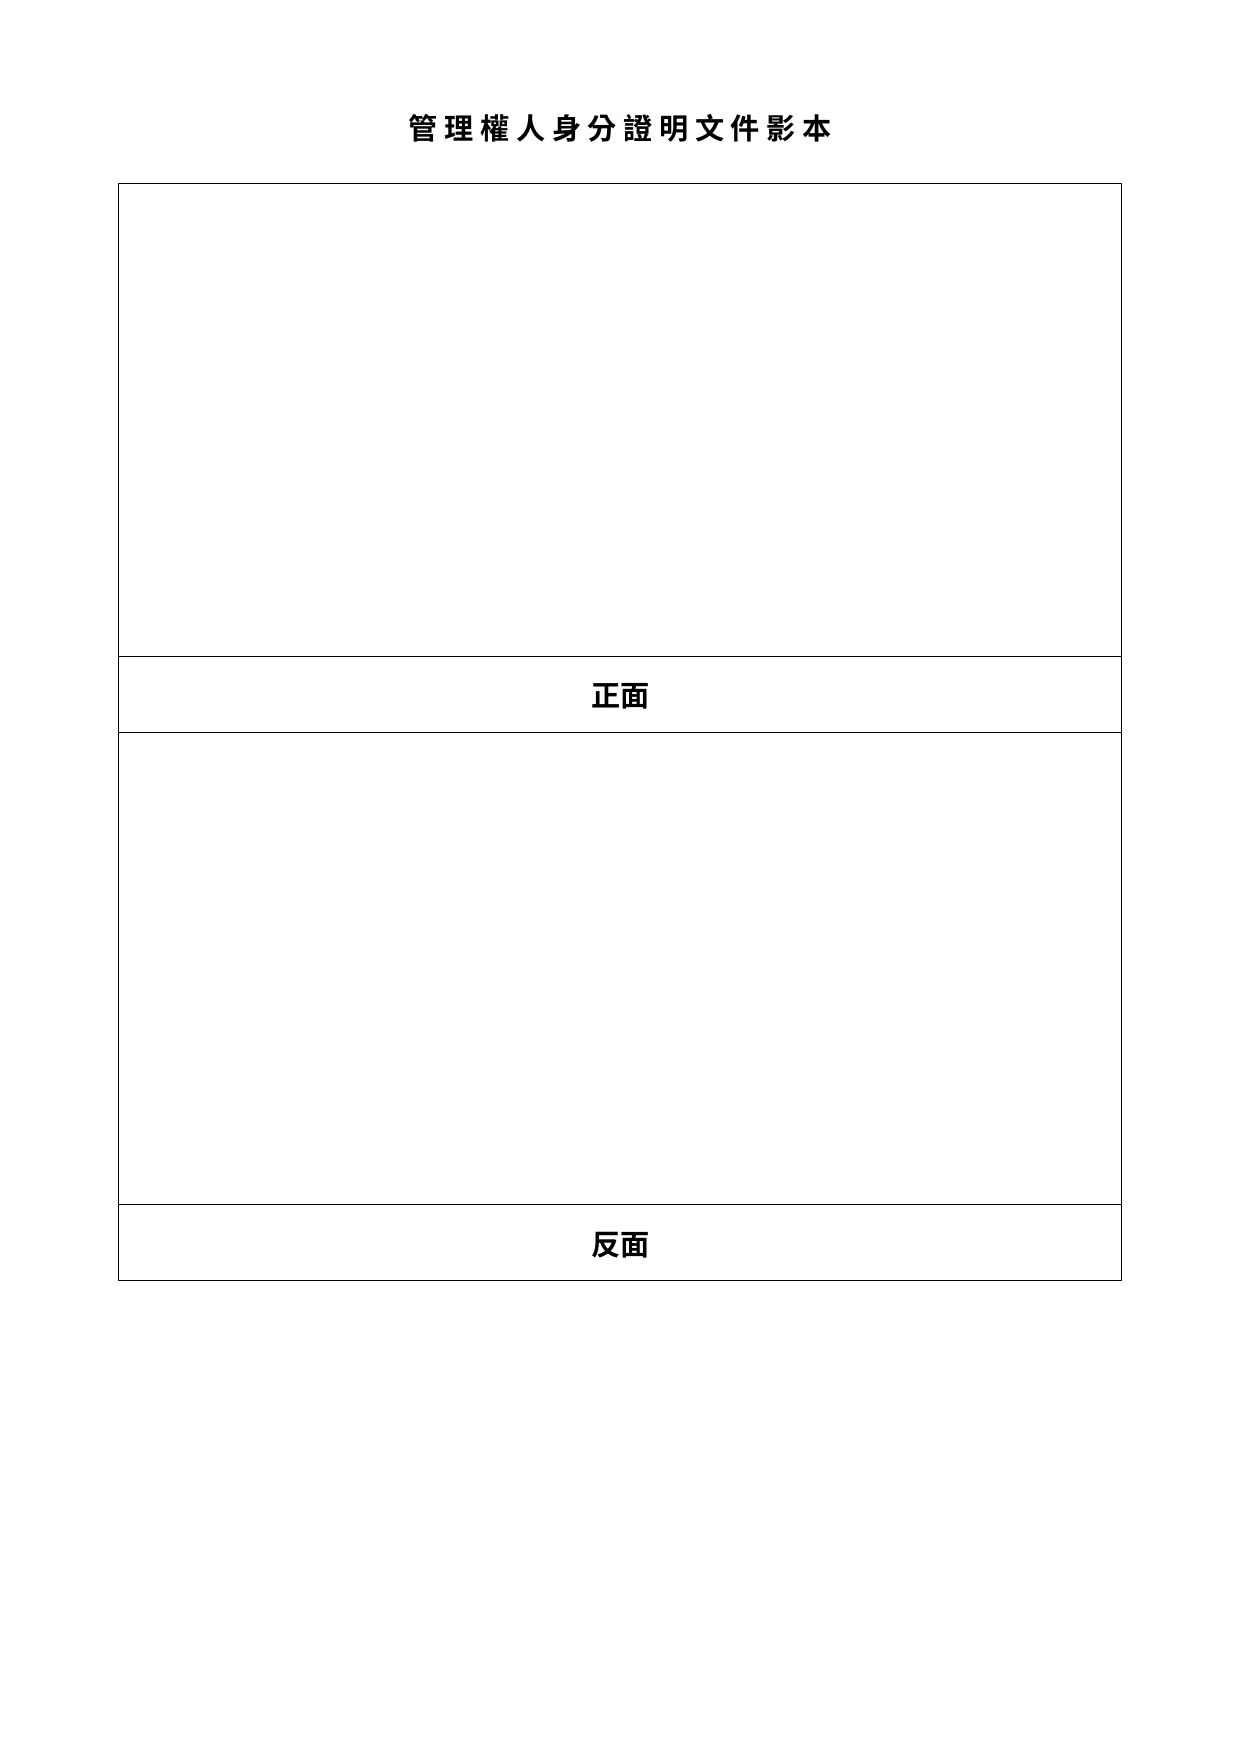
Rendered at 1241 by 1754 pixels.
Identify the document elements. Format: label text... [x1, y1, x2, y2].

table_cell 反面 [119, 1205, 1121, 1280]
table_cell [119, 733, 1121, 1204]
text 管 理 權 人 身 分 證 明 文 件 影 本 [118, 89, 1122, 164]
table_header [119, 184, 1121, 656]
table_cell 正面 [119, 657, 1121, 732]
